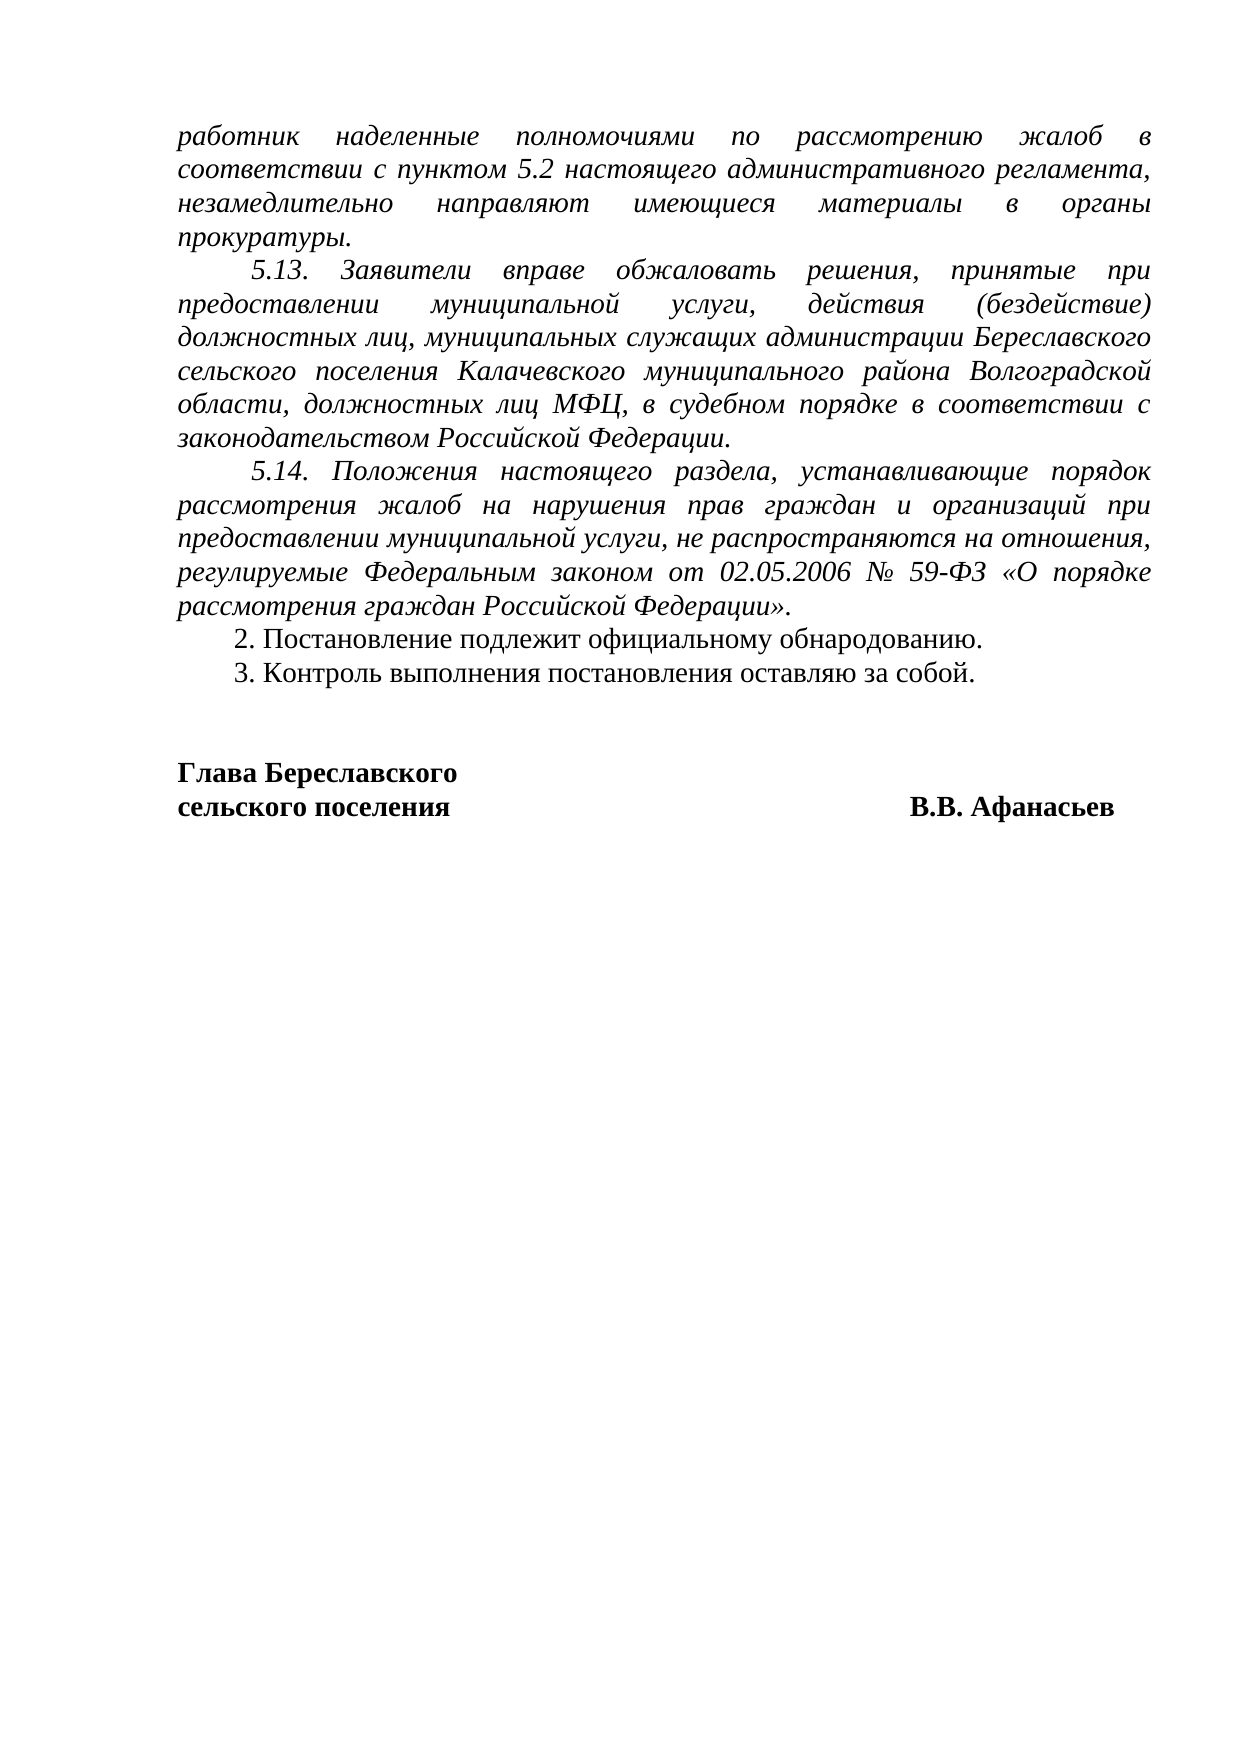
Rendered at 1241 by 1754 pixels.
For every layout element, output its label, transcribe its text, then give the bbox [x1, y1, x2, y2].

text 2. Постановление подлежит официальному обнародованию. [177, 621, 1152, 655]
text 3. Контроль выполнения постановления оставляю за собой. [177, 655, 1152, 688]
text сельского поселения В.В. Афанасьев [177, 789, 1152, 822]
text Глава Береславского [177, 755, 1152, 789]
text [177, 118, 1152, 252]
text 5.13. Заявители вправе обжаловать решения, принятые при предоставлении муниципальной услуги, действия (бездействие) должностных лиц, муниципальных служащих администрации Береславского сельского поселения Калачевского муниципального района Волгоградской области, должностных лиц МФЦ, в судебном порядке в соответствии с законодательством Российской Федерации. [177, 252, 1152, 453]
text 5.14. Положения настоящего раздела, устанавливающие порядок рассмотрения жалоб на нарушения прав граждан и организаций при предоставлении муниципальной услуги, не распространяются на отношения, регулируемые Федеральным законом от 02.05.2006 № 59-ФЗ «О порядке рассмотрения граждан Российской Федерации». [177, 453, 1152, 621]
